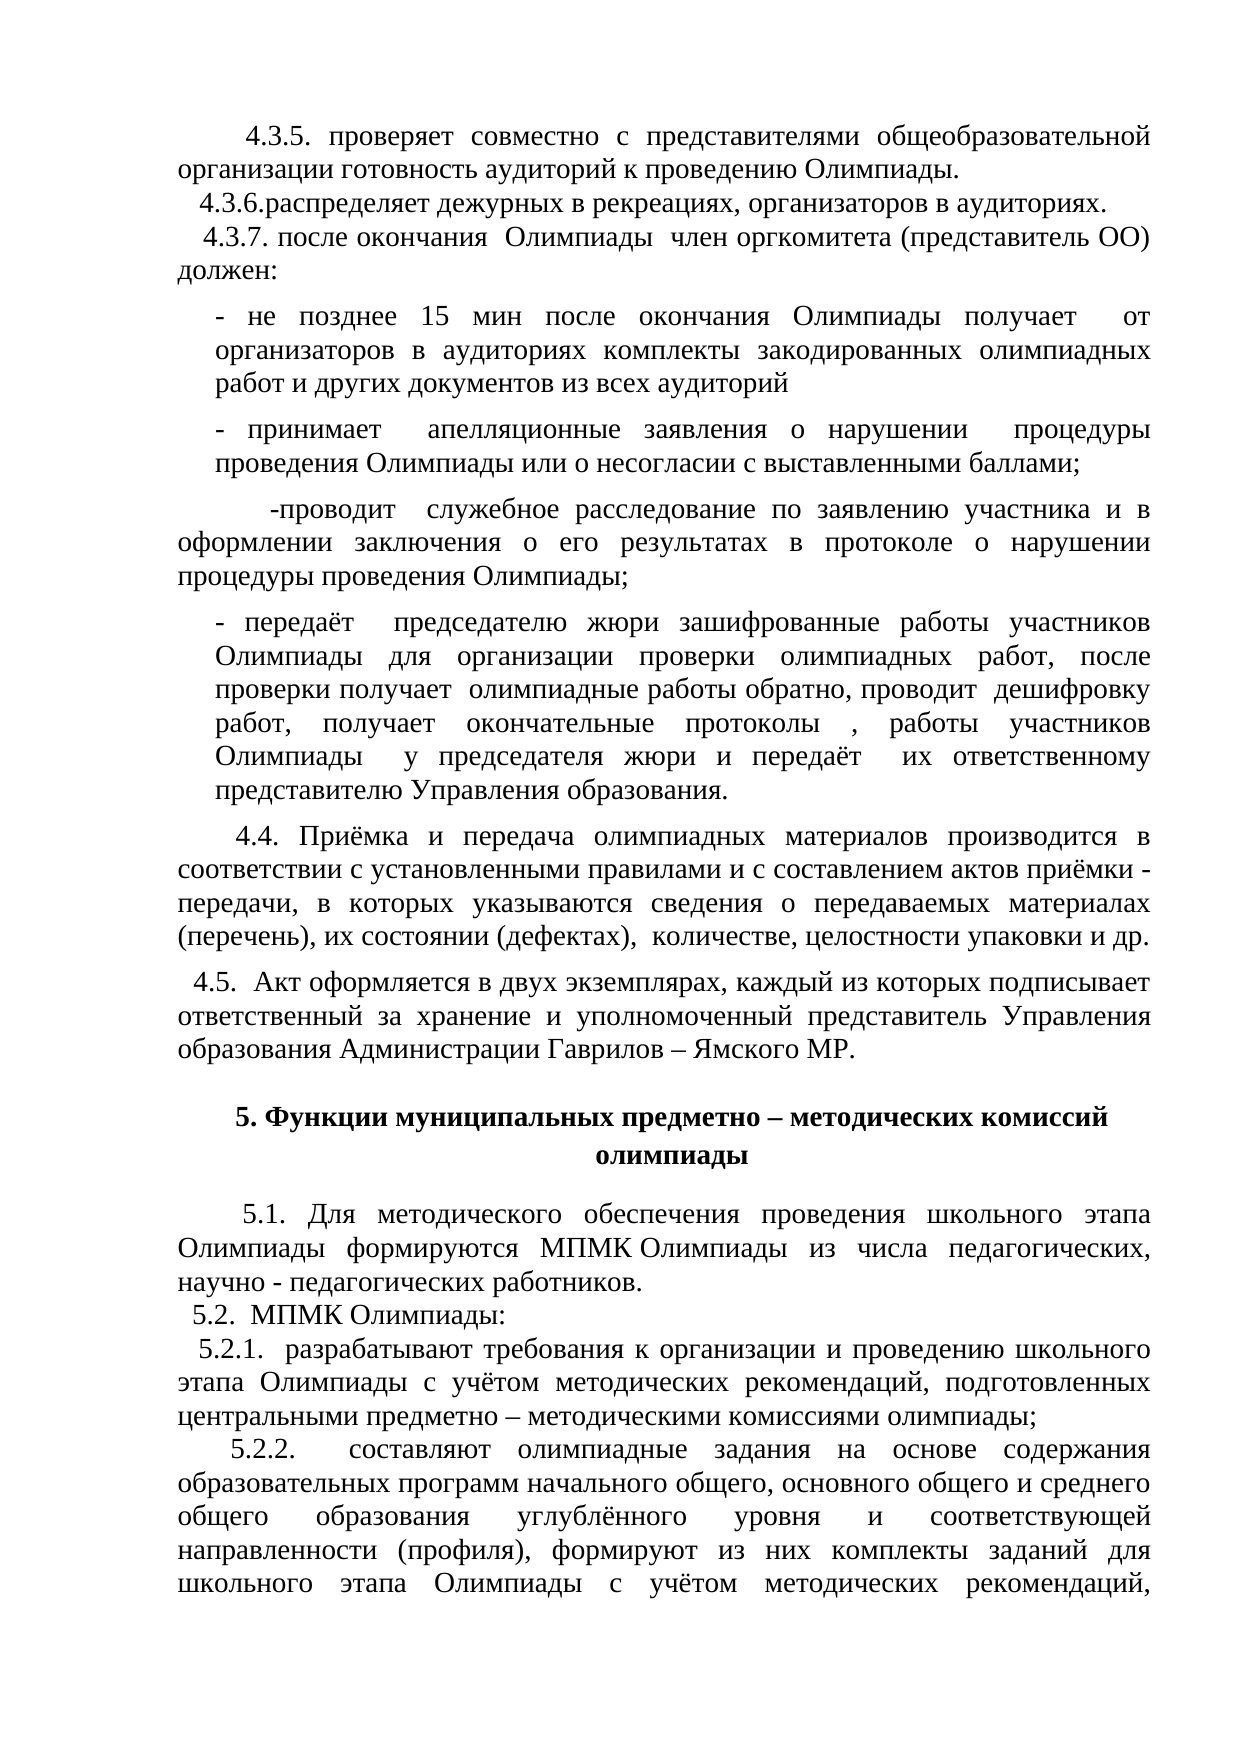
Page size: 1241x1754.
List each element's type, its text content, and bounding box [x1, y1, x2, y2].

text 5.2.1. разрабатывают требования к организации и проведению школьного этапа Олимпиады с учётом методических рекомендаций, подготовленных центральными предметно – методическими комиссиями олимпиады; [177, 1331, 1152, 1431]
text 4.4. Приёмка и передача олимпиадных материалов производится в соответствии с установленными правилами и с составлением актов приёмки - передачи, в которых указываются сведения о передаваемых материалах (перечень), их состоянии (дефектах), количестве, целостности упаковки и др. [177, 818, 1152, 952]
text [177, 1431, 1152, 1599]
text 5.1. Для методического обеспечения проведения школьного этапа Олимпиады формируются МПМК Олимпиады из числа педагогических, научно - педагогических работников. [177, 1197, 1152, 1297]
text - принимает апелляционные заявления о нарушении процедуры проведения Олимпиады или о несогласии с выставленными баллами; [215, 411, 1152, 478]
list 5. Функции муниципальных предметно – методических комиссий олимпиады [192, 1099, 1152, 1171]
text 5.2. МПМК Олимпиады: [177, 1297, 1152, 1331]
text - передаёт председателю жюри зашифрованные работы участников Олимпиады для организации проверки олимпиадных работ, после проверки получает олимпиадные работы обратно, проводит дешифровку работ, получает окончательные протоколы , работы участников Олимпиады у председателя жюри и передаёт их ответственному представителю Управления образования. [215, 604, 1152, 805]
list 4.3.6.распределяет дежурных в рекреациях, организаторов в аудиториях. [177, 185, 1152, 219]
text -проводит служебное расследование по заявлению участника и в оформлении заключения о его результатах в протоколе о нарушении процедуры проведения Олимпиады; [177, 491, 1152, 592]
text - не позднее 15 мин после окончания Олимпиады получает от организаторов в аудиториях комплекты закодированных олимпиадных работ и других документов из всех аудиторий [215, 298, 1152, 399]
list 4.5. Акт оформляется в двух экземплярах, каждый из которых подписывает ответственный за хранение и уполномоченный представитель Управления образования Администрации Гаврилов – Ямского МР. [177, 964, 1152, 1065]
list 4.3.5. проверяет совместно с представителями общеобразовательной организации готовность аудиторий к проведению Олимпиады. [177, 118, 1152, 185]
list 4.3.7. после окончания Олимпиады член оргкомитета (представитель ОО) должен: [177, 219, 1152, 286]
